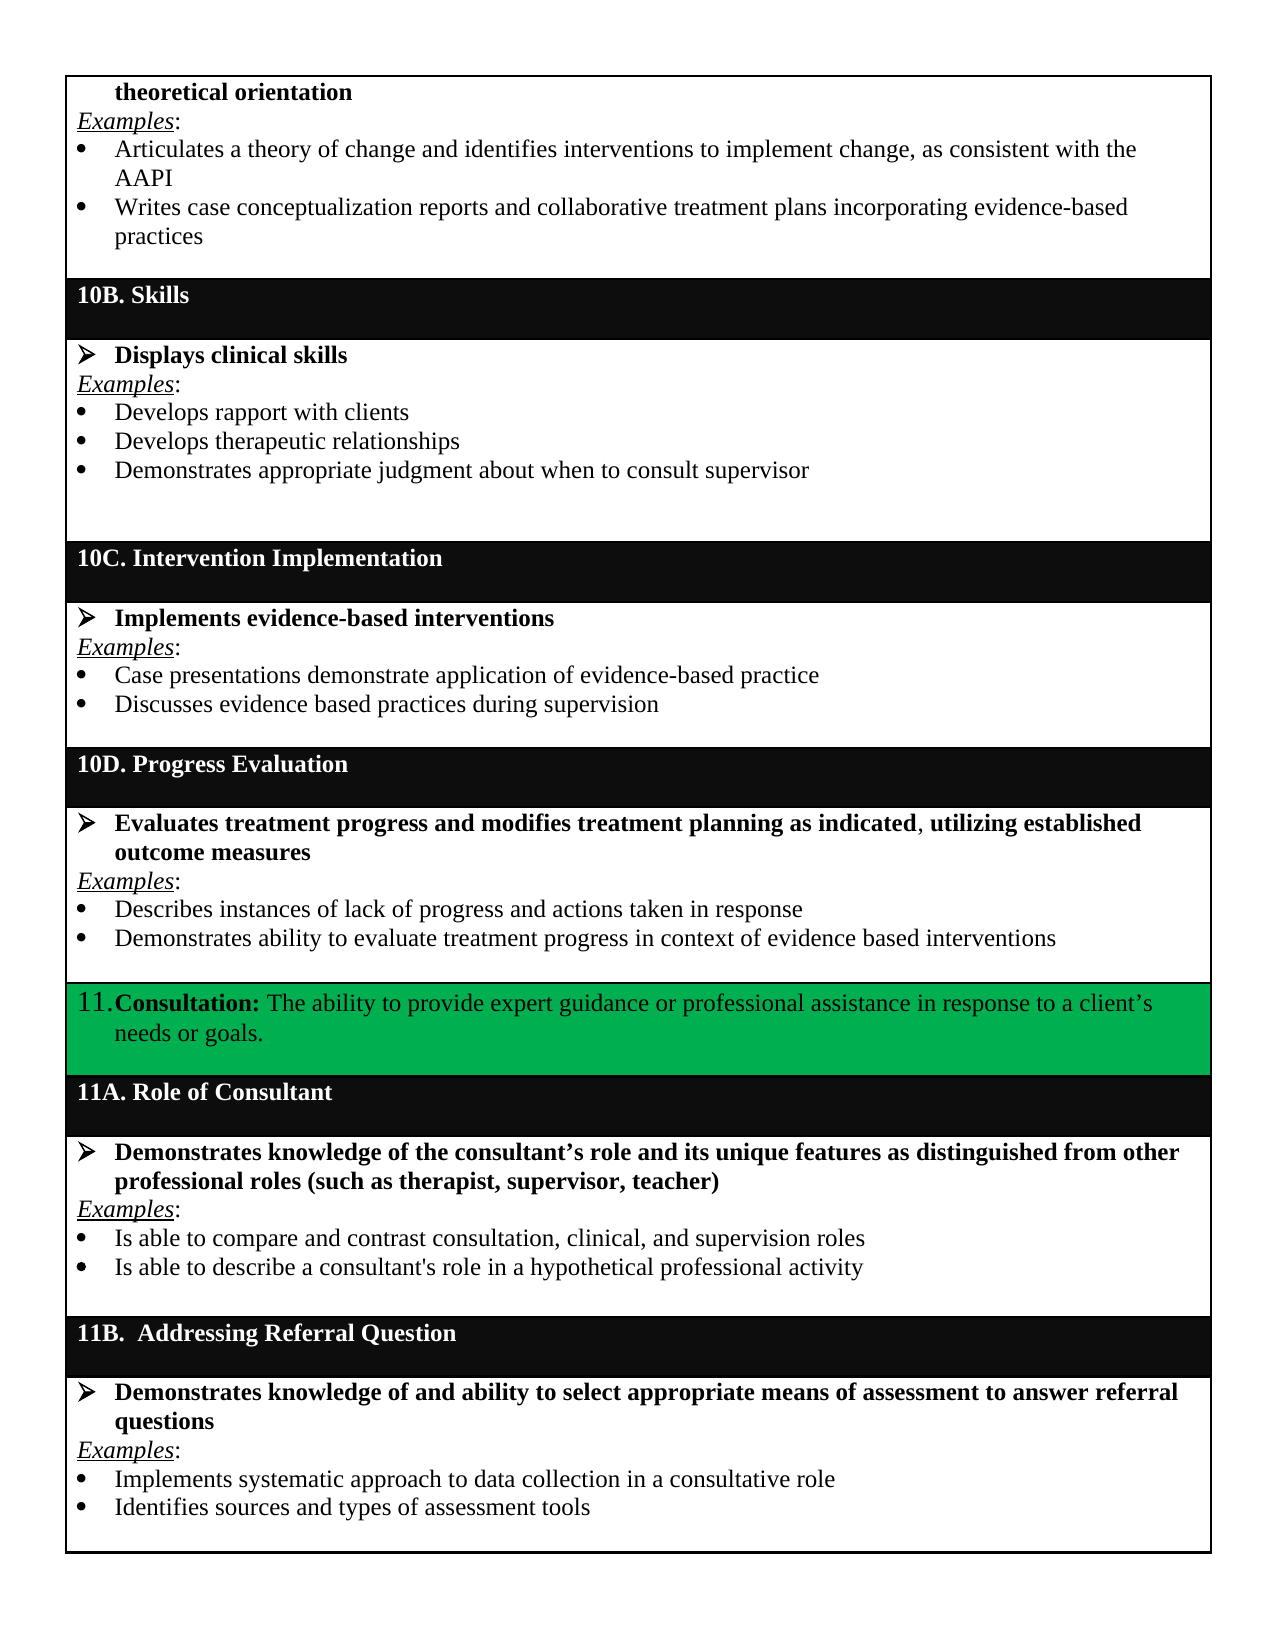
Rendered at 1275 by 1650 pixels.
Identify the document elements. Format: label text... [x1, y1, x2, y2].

table_cell Displays clinical skills Examples: Develops rapport with clients Develops therapeutic relationships Demonstrates appropriate judgment about when to consult supervisor [67, 340, 1210, 541]
table_cell Demonstrates knowledge of the consultant’s role and its unique features as distinguished from other professional roles (such as therapist, supervisor, teacher) Examples: Is able to compare and contrast consultation, clinical, and supervision roles Is able to describe a consultant's role in a hypothetical professional activity [67, 1137, 1210, 1316]
table_cell 11B. Addressing Referral Question [67, 1318, 1210, 1375]
table_cell Demonstrates knowledge of and ability to select appropriate means of assessment to answer referral questions Examples: Implements systematic approach to data collection in a consultative role Identifies sources and types of assessment tools [67, 1378, 1210, 1551]
table_cell 10B. Skills [67, 280, 1210, 338]
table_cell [67, 77, 1210, 278]
table_cell 10D. Progress Evaluation [67, 749, 1210, 806]
table_cell Consultation: The ability to provide expert guidance or professional assistance in response to a client’s needs or goals. [67, 984, 1210, 1075]
table_cell Implements evidence-based interventions Examples: Case presentations demonstrate application of evidence-based practice Discusses evidence based practices during supervision [67, 603, 1210, 747]
table_cell Evaluates treatment progress and modifies treatment planning as indicated, utilizing established outcome measures Examples: Describes instances of lack of progress and actions taken in response Demonstrates ability to evaluate treatment progress in context of evidence based interventions [67, 808, 1210, 982]
table_cell 10C. Intervention Implementation [67, 543, 1210, 601]
table_cell 11A. Role of Consultant [67, 1078, 1210, 1135]
